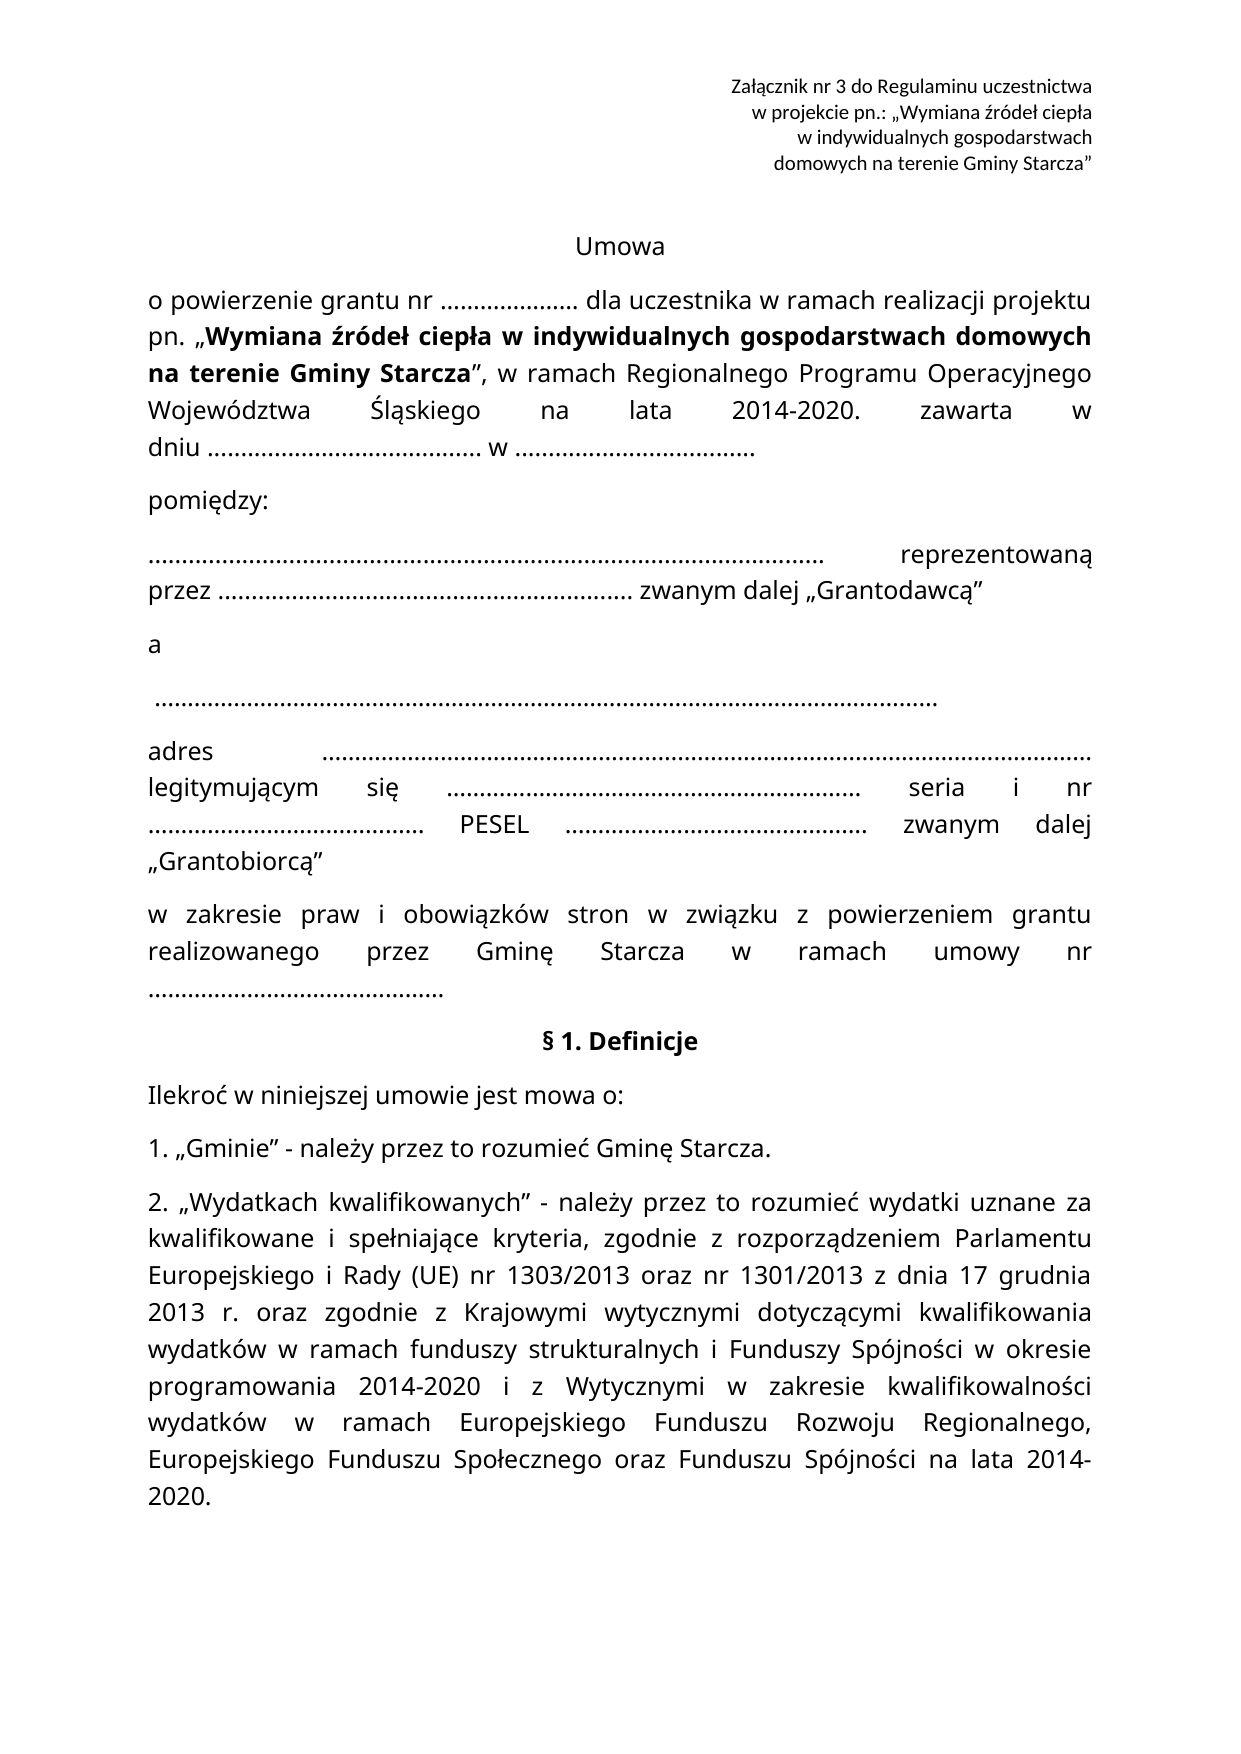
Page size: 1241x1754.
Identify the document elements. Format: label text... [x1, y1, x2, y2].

text § 1. Definicje [148, 1024, 1093, 1058]
text w zakresie praw i obowiązków stron w związku z powierzeniem grantu realizowanego przez Gminę Starcza w ramach umowy nr ……………………………………… [148, 897, 1093, 1005]
text a [148, 626, 1093, 661]
text adres ……………………………………………………………………………………………………… legitymującym się ……………………………………………………… seria i nr …………………………………… PESEL ………………………………………. zwanym dalej „Grantobiorcą” [148, 733, 1093, 878]
text Umowa [148, 229, 1093, 263]
text ..................................................................................................... reprezentowaną przez .............................................................. zwanym dalej „Grantodawcą” [148, 536, 1093, 607]
text ………………………………..……………………………………………………………………… [148, 680, 1093, 714]
text 1. „Gminie” - należy przez to rozumieć Gminę Starcza. [148, 1131, 1093, 1165]
text Ilekroć w niniejszej umowie jest mowa o: [148, 1077, 1093, 1112]
text 2. „Wydatkach kwalifikowanych” - należy przez to rozumieć wydatki uznane za kwalifikowane i spełniające kryteria, zgodnie z rozporządzeniem Parlamentu Europejskiego i Rady (UE) nr 1303/2013 oraz nr 1301/2013 z dnia 17 grudnia 2013 r. oraz zgodnie z Krajowymi wytycznymi dotyczącymi kwalifikowania wydatków w ramach funduszy strukturalnych i Funduszy Spójności w okresie programowania 2014-2020 i z Wytycznymi w zakresie kwalifikowalności wydatków w ramach Europejskiego Funduszu Rozwoju Regionalnego, Europejskiego Funduszu Społecznego oraz Funduszu Spójności na lata 2014-2020. [148, 1184, 1093, 1513]
text o powierzenie grantu nr ………………… dla uczestnika w ramach realizacji projektu pn. „Wymiana źródeł ciepła w indywidualnych gospodarstwach domowych na terenie Gminy Starcza”, w ramach Regionalnego Programu Operacyjnego Województwa Śląskiego na lata 2014-2020. zawarta w dniu ......................................... w .................................... [148, 282, 1093, 463]
text pomiędzy: [148, 483, 1093, 517]
